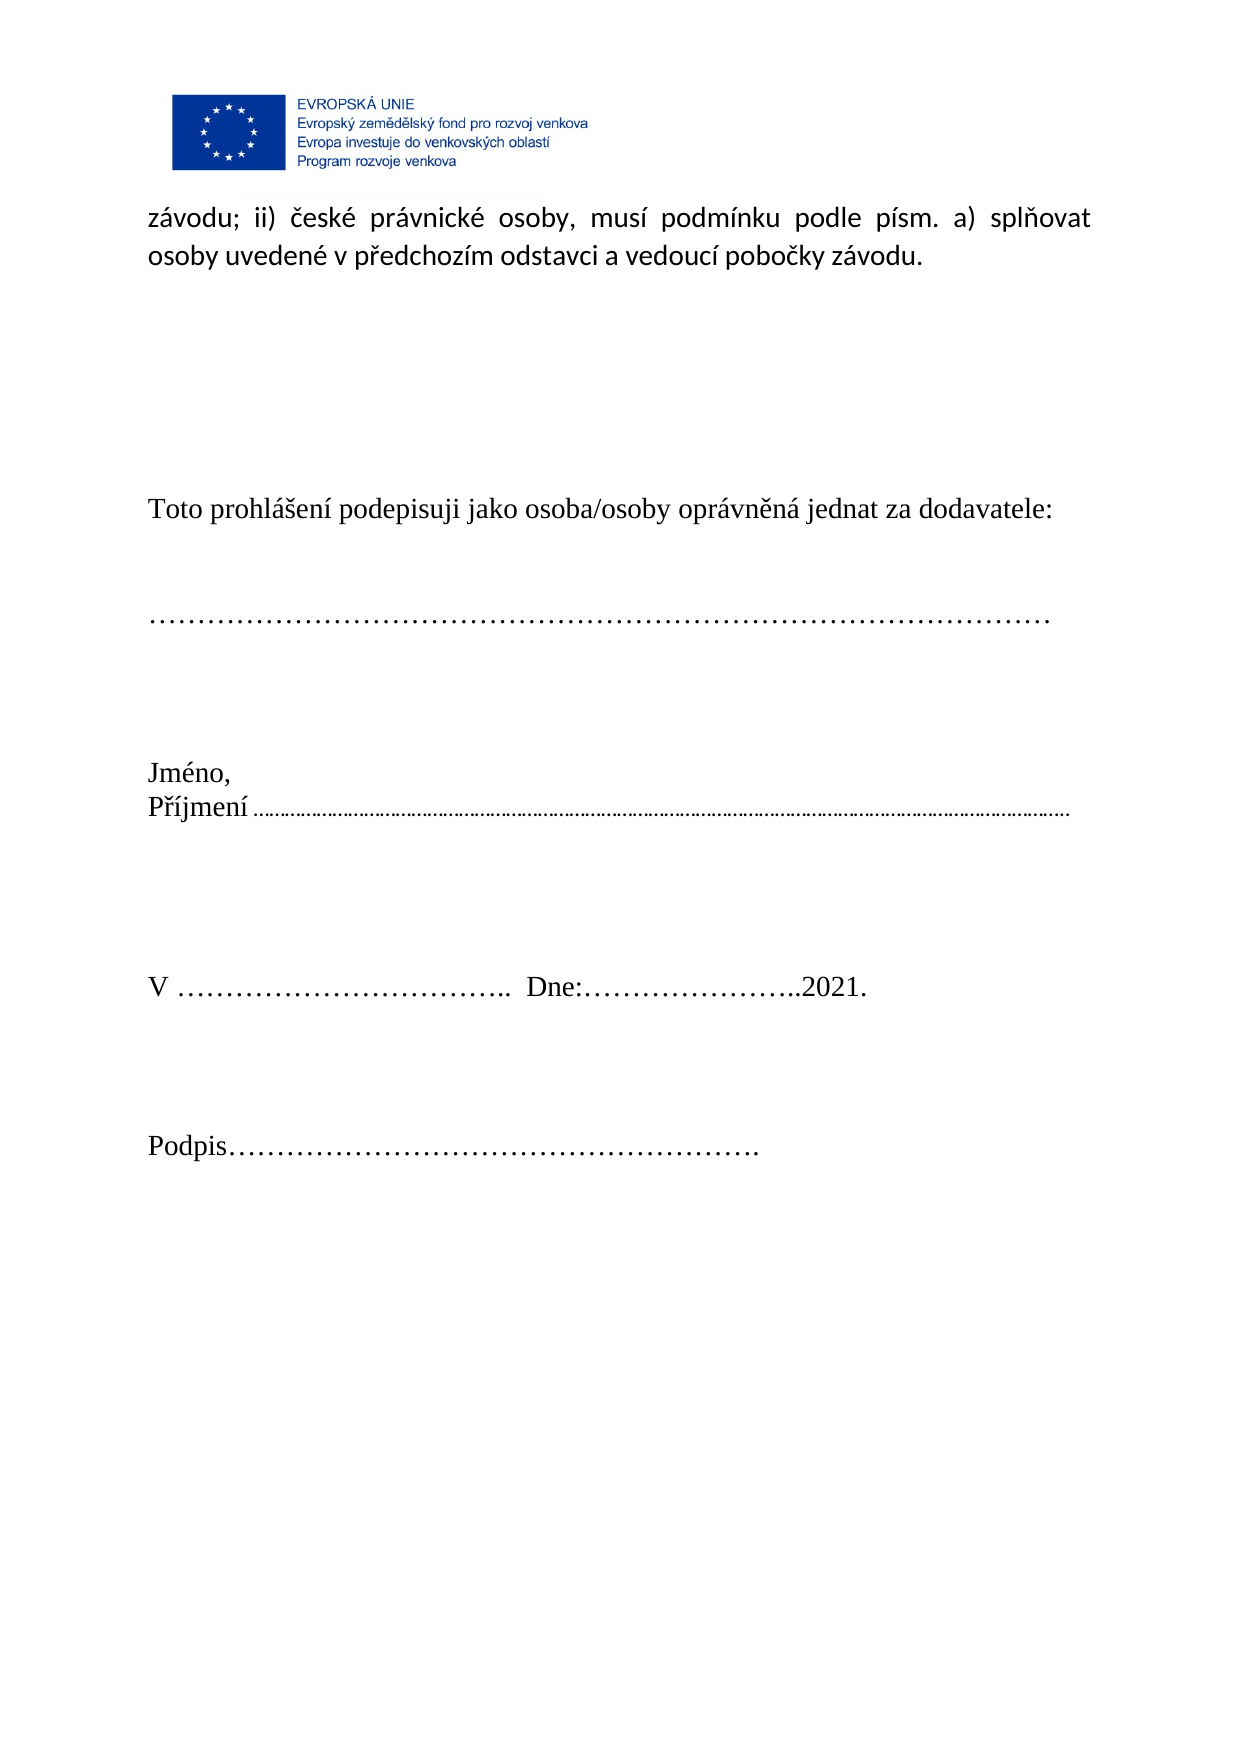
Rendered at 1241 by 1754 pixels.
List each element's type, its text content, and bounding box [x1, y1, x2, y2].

text Jméno, [148, 755, 1093, 789]
text Toto prohlášení podepisuji jako osoba/osoby oprávněná jednat za dodavatele: [148, 491, 1093, 524]
text V …………………………….. Dne:…………………..2021. [148, 969, 1093, 1003]
text Příjmení ……………………………………………………………………………………………………………………………………….. [148, 789, 1093, 822]
picture [147, 69, 620, 199]
text Podpis………………………………………………. [148, 1128, 1093, 1162]
text ………………………………………………………………………………… [148, 597, 1093, 630]
